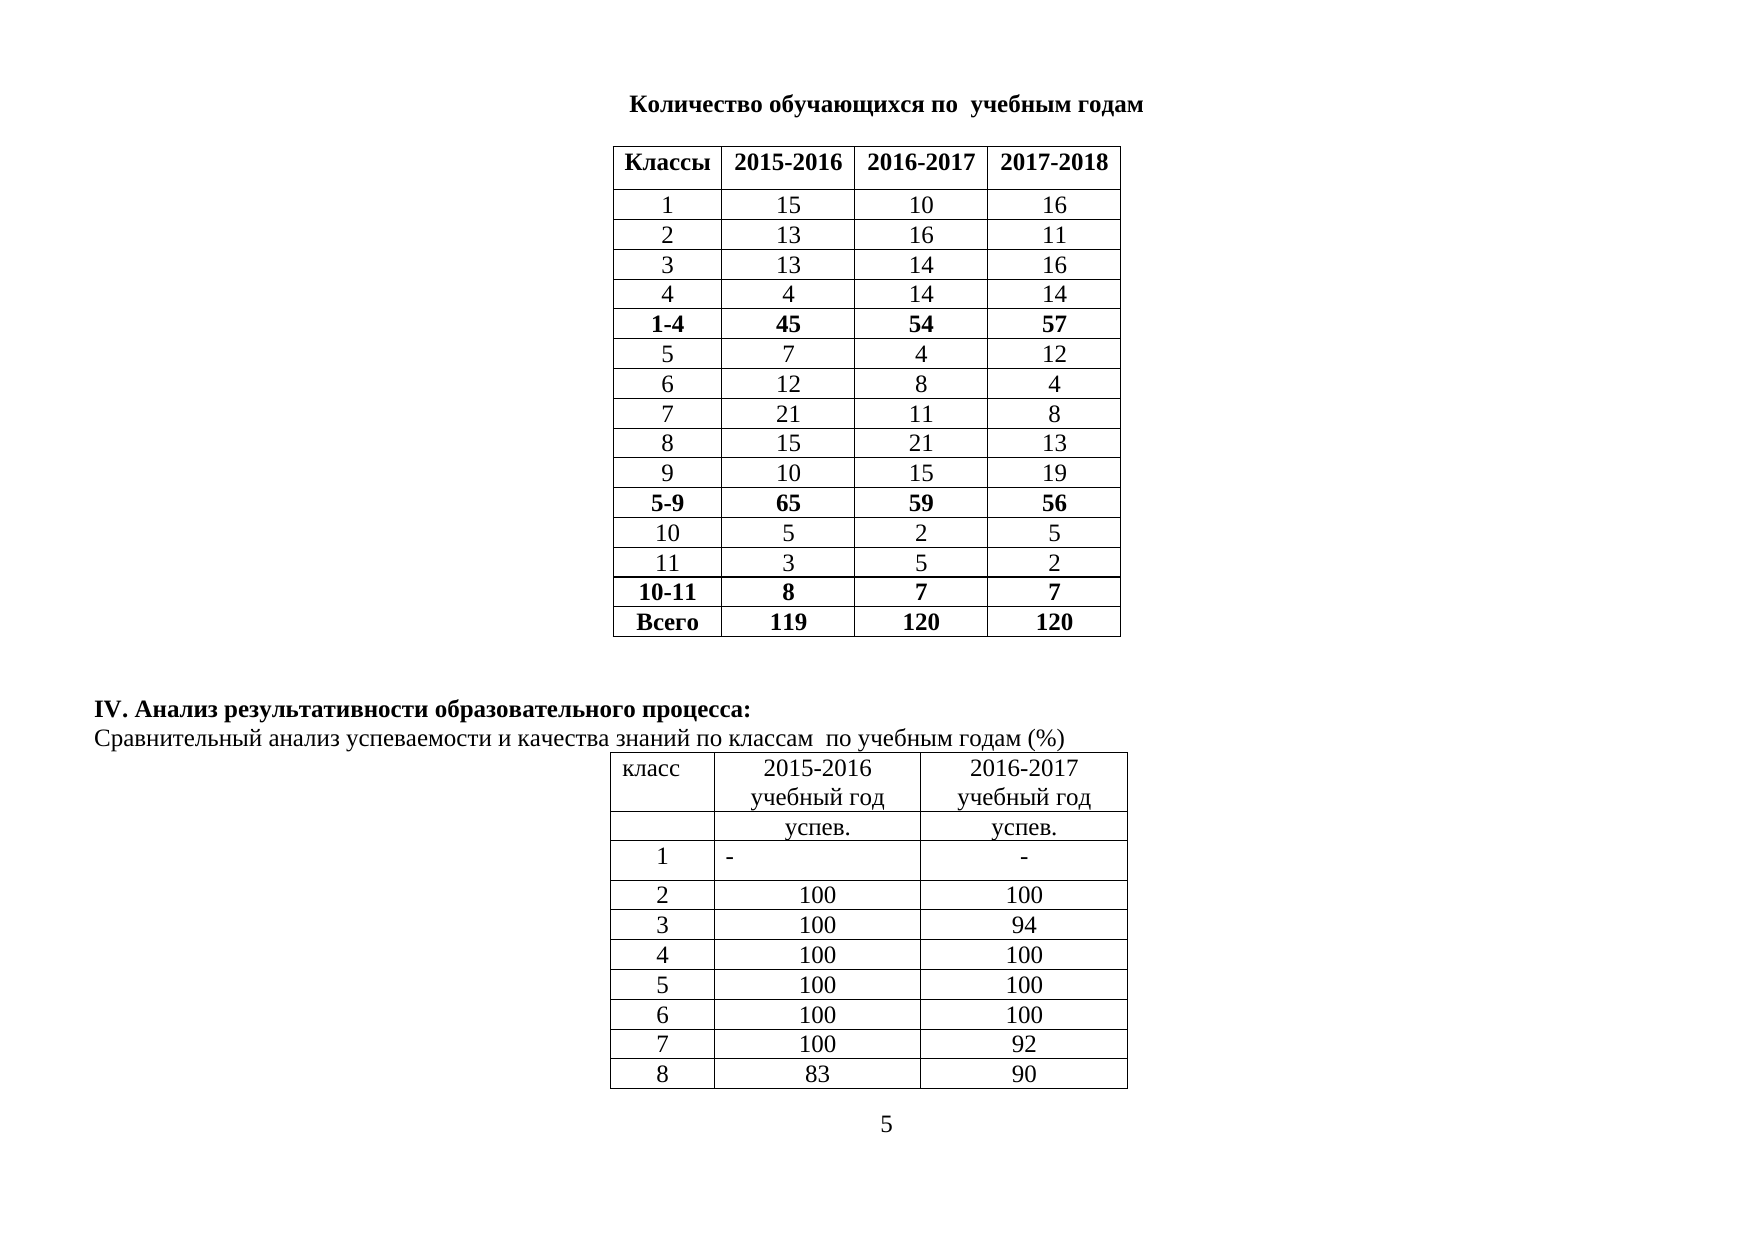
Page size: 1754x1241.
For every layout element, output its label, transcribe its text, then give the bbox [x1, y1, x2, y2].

table_header 2016-2017 [855, 147, 987, 189]
table_cell 92 [921, 1030, 1127, 1058]
table_cell 21 [722, 399, 854, 427]
table_cell 2 [614, 220, 721, 249]
table_cell 6 [614, 369, 721, 398]
table_cell 15 [855, 458, 987, 487]
table_cell 7 [855, 578, 987, 606]
table_cell 4 [722, 280, 854, 308]
table_cell 11 [988, 220, 1120, 249]
table_cell 14 [988, 280, 1120, 308]
table_cell 56 [988, 488, 1120, 517]
table_cell 16 [855, 220, 987, 249]
table_cell 2 [611, 881, 714, 909]
table_cell 10 [855, 190, 987, 219]
table_cell 100 [715, 910, 920, 939]
table_cell 45 [722, 309, 854, 338]
table_cell 2 [855, 518, 987, 547]
table_cell 57 [988, 309, 1120, 338]
text IV. Анализ результативности образовательного процесса: [94, 694, 1679, 723]
table_cell 16 [988, 250, 1120, 278]
table_cell 120 [855, 607, 987, 636]
table_cell 94 [921, 910, 1127, 939]
table_header Классы [614, 147, 721, 189]
text Количество обучающихся по учебным годам [94, 89, 1679, 117]
table_cell 8 [988, 399, 1120, 427]
table_cell 5 [614, 339, 721, 368]
table_cell - [715, 841, 920, 879]
table_cell 1-4 [614, 309, 721, 338]
table_cell Всего [614, 607, 721, 636]
table_cell 21 [855, 429, 987, 457]
table_cell 4 [611, 940, 714, 969]
table_cell 3 [722, 548, 854, 576]
table_cell 100 [921, 1000, 1127, 1028]
table_cell успев. [715, 812, 920, 840]
table_cell 13 [722, 220, 854, 249]
table_cell 8 [611, 1059, 714, 1088]
table_cell 59 [855, 488, 987, 517]
table_cell 3 [614, 250, 721, 278]
table_cell 4 [614, 280, 721, 308]
table_cell 100 [715, 1000, 920, 1028]
table_cell успев. [921, 812, 1127, 840]
table_cell 5 [722, 518, 854, 547]
table_cell 100 [715, 881, 920, 909]
table_cell 3 [611, 910, 714, 939]
table_cell 100 [921, 940, 1127, 969]
table_cell 4 [988, 369, 1120, 398]
table_cell 100 [715, 970, 920, 999]
table_cell 14 [855, 280, 987, 308]
table_cell 9 [614, 458, 721, 487]
table_cell 1 [614, 190, 721, 219]
table_cell 83 [715, 1059, 920, 1088]
table_cell 7 [988, 578, 1120, 606]
table_cell 13 [988, 429, 1120, 457]
table_cell 12 [988, 339, 1120, 368]
table_cell 16 [988, 190, 1120, 219]
table_cell 11 [855, 399, 987, 427]
table_cell 65 [722, 488, 854, 517]
table_cell 100 [715, 1030, 920, 1058]
table_cell 10 [614, 518, 721, 547]
table_cell 120 [988, 607, 1120, 636]
table_cell 5-9 [614, 488, 721, 517]
table_cell [611, 812, 714, 840]
table_cell 10-11 [614, 578, 721, 606]
table_cell 11 [614, 548, 721, 576]
table_cell 12 [722, 369, 854, 398]
table_cell 8 [722, 578, 854, 606]
table_cell 4 [855, 339, 987, 368]
table_cell 8 [855, 369, 987, 398]
table_cell 119 [722, 607, 854, 636]
table_cell 2 [988, 548, 1120, 576]
table_header 2016-2017 учебный год [921, 753, 1127, 811]
table_cell 54 [855, 309, 987, 338]
table_header 2015-2016 [722, 147, 854, 189]
table_cell - [921, 841, 1127, 879]
table_cell 19 [988, 458, 1120, 487]
table_cell 6 [611, 1000, 714, 1028]
table_cell 7 [614, 399, 721, 427]
table_cell 14 [855, 250, 987, 278]
table_cell 100 [921, 970, 1127, 999]
table_cell 1 [611, 841, 714, 879]
text Сравнительный анализ успеваемости и качества знаний по классам по учебным годам (%) [94, 723, 1679, 752]
table_header 2017-2018 [988, 147, 1120, 189]
table_header 2015-2016 учебный год [715, 753, 920, 811]
table_cell 15 [722, 190, 854, 219]
table_cell 100 [921, 881, 1127, 909]
table_cell 7 [611, 1030, 714, 1058]
table_cell 13 [722, 250, 854, 278]
table_cell 5 [855, 548, 987, 576]
table_cell 5 [611, 970, 714, 999]
table_cell 5 [988, 518, 1120, 547]
table_cell 10 [722, 458, 854, 487]
table_header класс [611, 753, 714, 811]
table_cell 100 [715, 940, 920, 969]
table_cell 7 [722, 339, 854, 368]
table_cell 15 [722, 429, 854, 457]
table_cell 90 [921, 1059, 1127, 1088]
table_cell 8 [614, 429, 721, 457]
